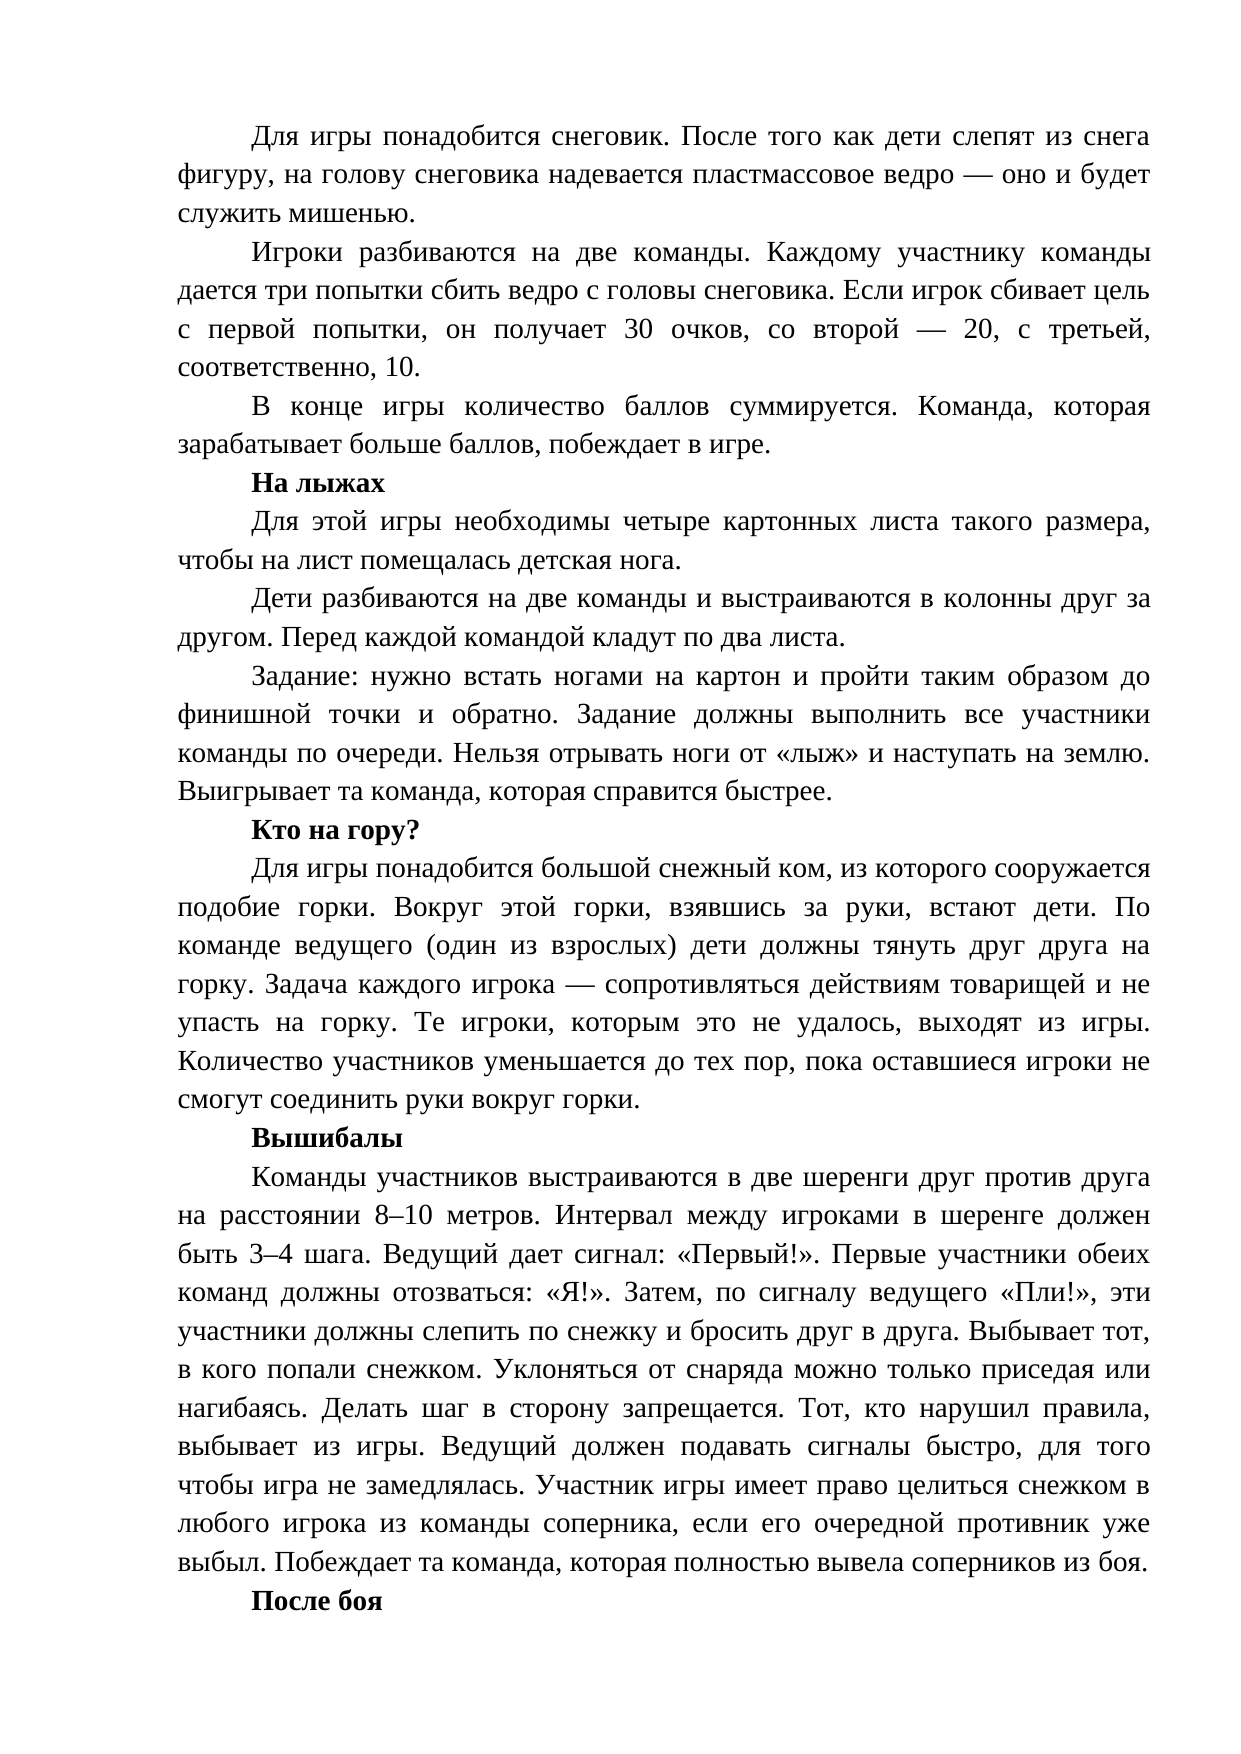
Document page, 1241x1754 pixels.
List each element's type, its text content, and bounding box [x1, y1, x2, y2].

text На лыжах [177, 465, 1152, 498]
text Для игры понадобится большой снежный ком, из которого сооружается подобие горки. Вокруг этой горки, взявшись за руки, встают дети. По команде ведущего (один из взрослых) дети должны тянуть друг друга на горку. Задача каждого игрока — сопротивляться действиям товарищей и не упасть на горку. Те игроки, которым это не удалось, выходят из игры. Количество участников уменьшается до тех пор, пока оставшиеся игроки не смогут соединить руки вокруг горки. [177, 850, 1152, 1115]
text Игроки разбиваются на две команды. Каждому участнику команды дается три попытки сбить ведро с головы снеговика. Если игрок сбивает цель с первой попытки, он получает 30 очков, со второй — 20, с третьей, соответственно, 10. [177, 234, 1152, 383]
text Кто на гору? [177, 812, 1152, 845]
text В конце игры количество баллов суммируется. Команда, которая зарабатывает больше баллов, побеждает в игре. [177, 388, 1152, 460]
text Команды участников выстраиваются в две шеренги друг против друга на расстоянии 8–10 метров. Интервал между игроками в шеренге должен быть 3–4 шага. Ведущий дает сигнал: «Первый!». Первые участники обеих команд должны отозваться: «Я!». Затем, по сигналу ведущего «Пли!», эти участники должны слепить по снежку и бросить друг в друга. Выбывает тот, в кого попали снежком. Уклоняться от снаряда можно только приседая или нагибаясь. Делать шаг в сторону запрещается. Тот, кто нарушил правила, выбывает из игры. Ведущий должен подавать сигналы быстро, для того чтобы игра не замедлялась. Участник игры имеет право целиться снежком в любого игрока из команды соперника, если его очередной противник уже выбыл. Побеждает та команда, которая полностью вывела соперников из боя. [177, 1159, 1152, 1578]
text После боя [177, 1583, 1152, 1616]
text Дети разбиваются на две команды и выстраиваются в колонны друг за другом. Перед каждой командой кладут по два листа. [177, 581, 1152, 653]
text Вышибалы [177, 1120, 1152, 1154]
text Для игры понадобится снеговик. После того как дети слепят из снега фигуру, на голову снеговика надевается пластмассовое ведро — оно и будет служить мишенью. [177, 118, 1152, 229]
text Для этой игры необходимы четыре картонных листа такого размера, чтобы на лист помещалась детская нога. [177, 503, 1152, 576]
text Задание: нужно встать ногами на картон и пройти таким образом до финишной точки и обратно. Задание должны выполнить все участники команды по очереди. Нельзя отрывать ноги от «лыж» и наступать на землю. Выигрывает та команда, которая справится быстрее. [177, 658, 1152, 807]
